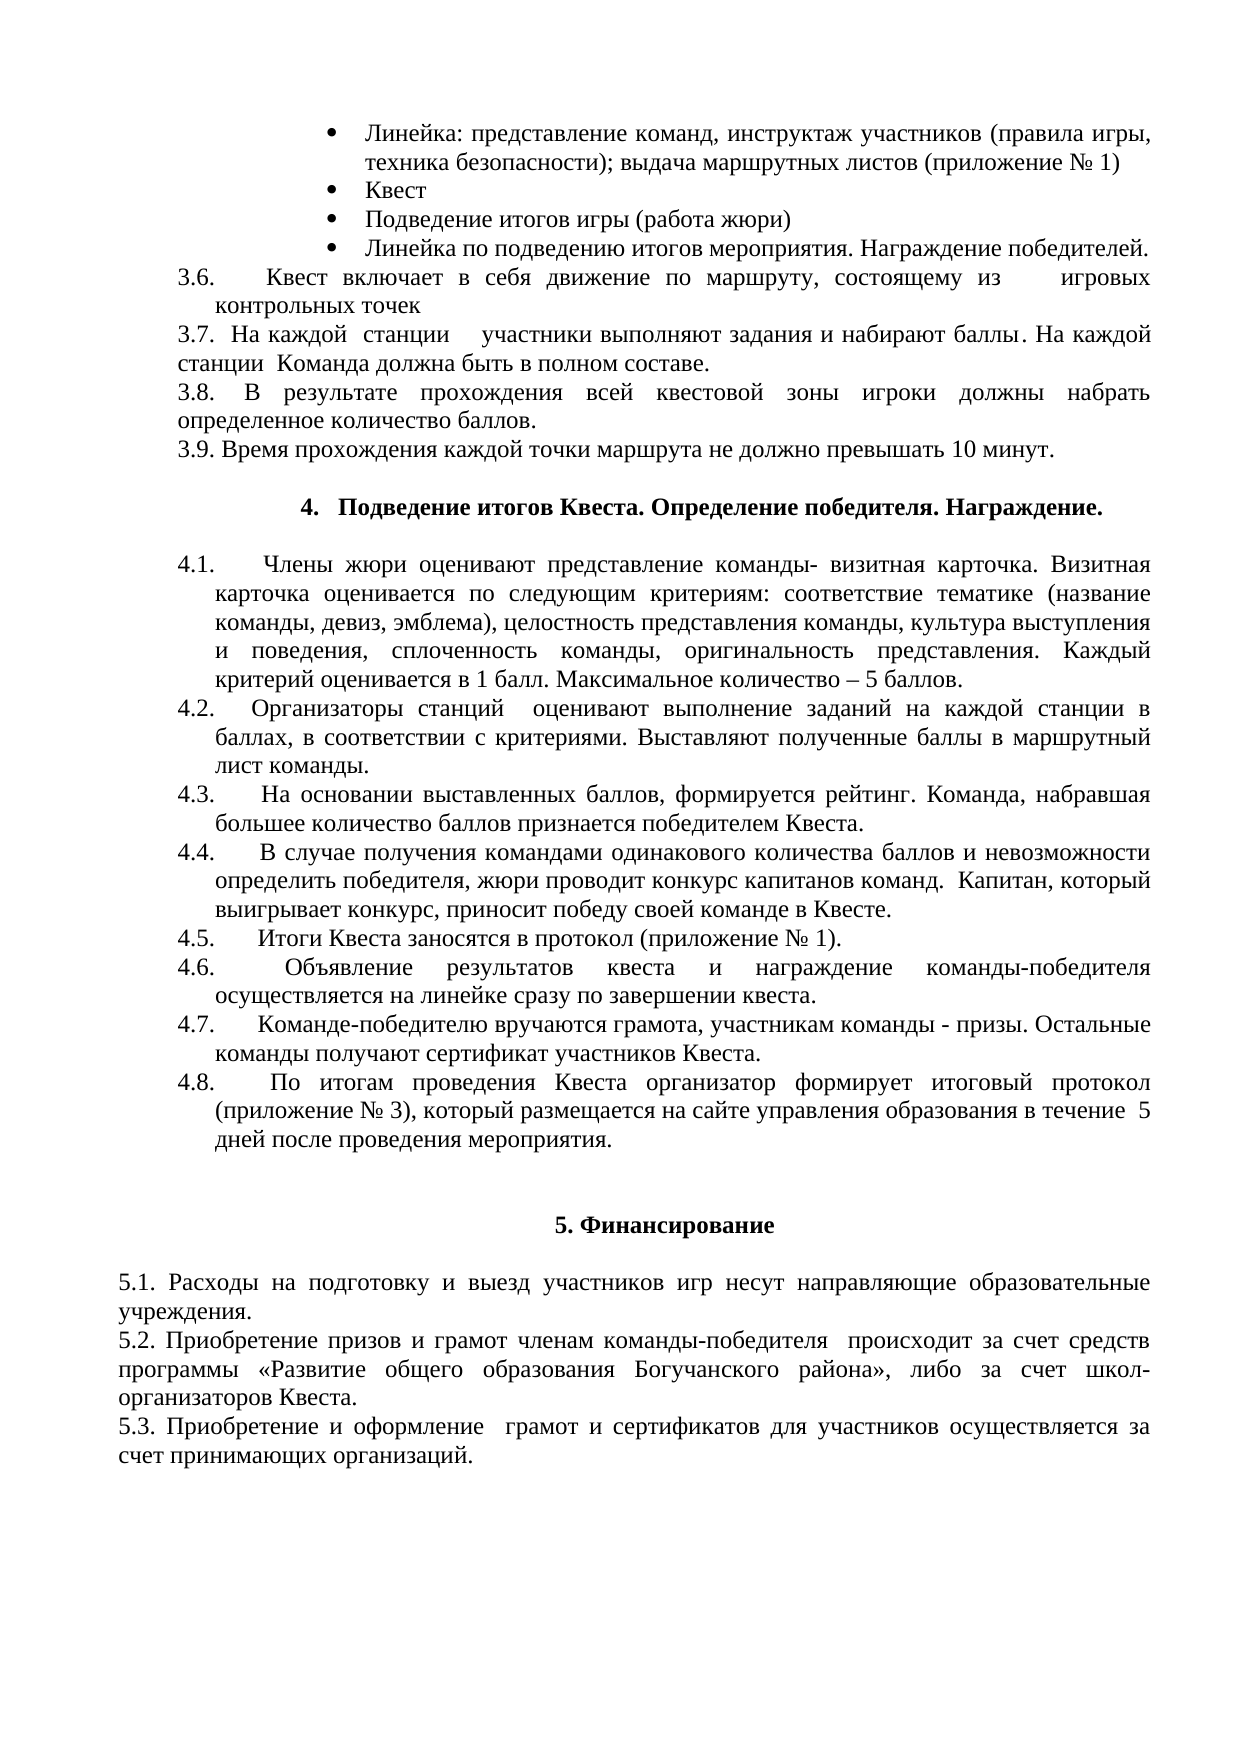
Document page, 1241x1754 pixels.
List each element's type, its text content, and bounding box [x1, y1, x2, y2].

list Итоги Квеста заносятся в протокол (приложение № 1). [177, 923, 1152, 952]
list Квест [327, 176, 1152, 204]
list Подведение итогов игры (работа жюри) [327, 204, 1152, 233]
list Команде-победителю вручаются грамота, участникам команды - призы. Остальные команды получают сертификат участников Квеста. [177, 1009, 1152, 1067]
list В случае получения командами одинакового количества баллов и невозможности определить победителя, жюри проводит конкурс капитанов команд. Капитан, который выигрывает конкурс, приносит победу своей команде в Квесте. [177, 837, 1152, 923]
list Квест включает в себя движение по маршруту, состоящему из игровых контрольных точек [177, 262, 1152, 319]
list Линейка: представление команд, инструктаж участников (правила игры, техника безопасности); выдача маршрутных листов (приложение № 1) [327, 118, 1152, 176]
list По итогам проведения Квеста организатор формирует итоговый протокол (приложение № 3), который размещается на сайте управления образования в течение 5 дней после проведения мероприятия. [177, 1067, 1152, 1153]
text 5.1. Расходы на подготовку и выезд участников игр несут направляющие образовательные учреждения. [118, 1267, 1152, 1325]
list Подведение итогов Квеста. Определение победителя. Награждение. [252, 492, 1152, 521]
list Члены жюри оценивают представление команды- визитная карточка. Визитная карточка оценивается по следующим критериям: соответствие тематике (название команды, девиз, эмблема), целостность представления команды, культура выступления и поведения, сплоченность команды, оригинальность представления. Каждый критерий оценивается в 1 балл. Максимальное количество – 5 баллов. [177, 549, 1152, 693]
text 5.2. Приобретение призов и грамот членам команды-победителя происходит за счет средств программы «Развитие общего образования Богучанского района», либо за счет школ-организаторов Квеста. [118, 1325, 1152, 1411]
list Объявление результатов квеста и награждение команды-победителя осуществляется на линейке сразу по завершении квеста. [177, 952, 1152, 1009]
text 5. Финансирование [177, 1211, 1152, 1239]
text 3.9. Время прохождения каждой точки маршрута не должно превышать 10 минут. [177, 434, 1152, 463]
list Организаторы станций оценивают выполнение заданий на каждой станции в баллах, в соответствии с критериями. Выставляют полученные баллы в маршрутный лист команды. [177, 693, 1152, 779]
list На основании выставленных баллов, формируется рейтинг. Команда, набравшая большее количество баллов признается победителем Квеста. [177, 779, 1152, 837]
text 5.3. Приобретение и оформление грамот и сертификатов для участников осуществляется за счет принимающих организаций. [118, 1411, 1152, 1469]
list Линейка по подведению итогов мероприятия. Награждение победителей. [327, 233, 1152, 262]
text 3.8. В результате прохождения всей квестовой зоны игроки должны набрать определенное количество баллов. [177, 377, 1152, 434]
text 3.7. На каждой станции участники выполняют задания и набирают баллы. На каждой станции Команда должна быть в полном составе. [177, 319, 1152, 377]
